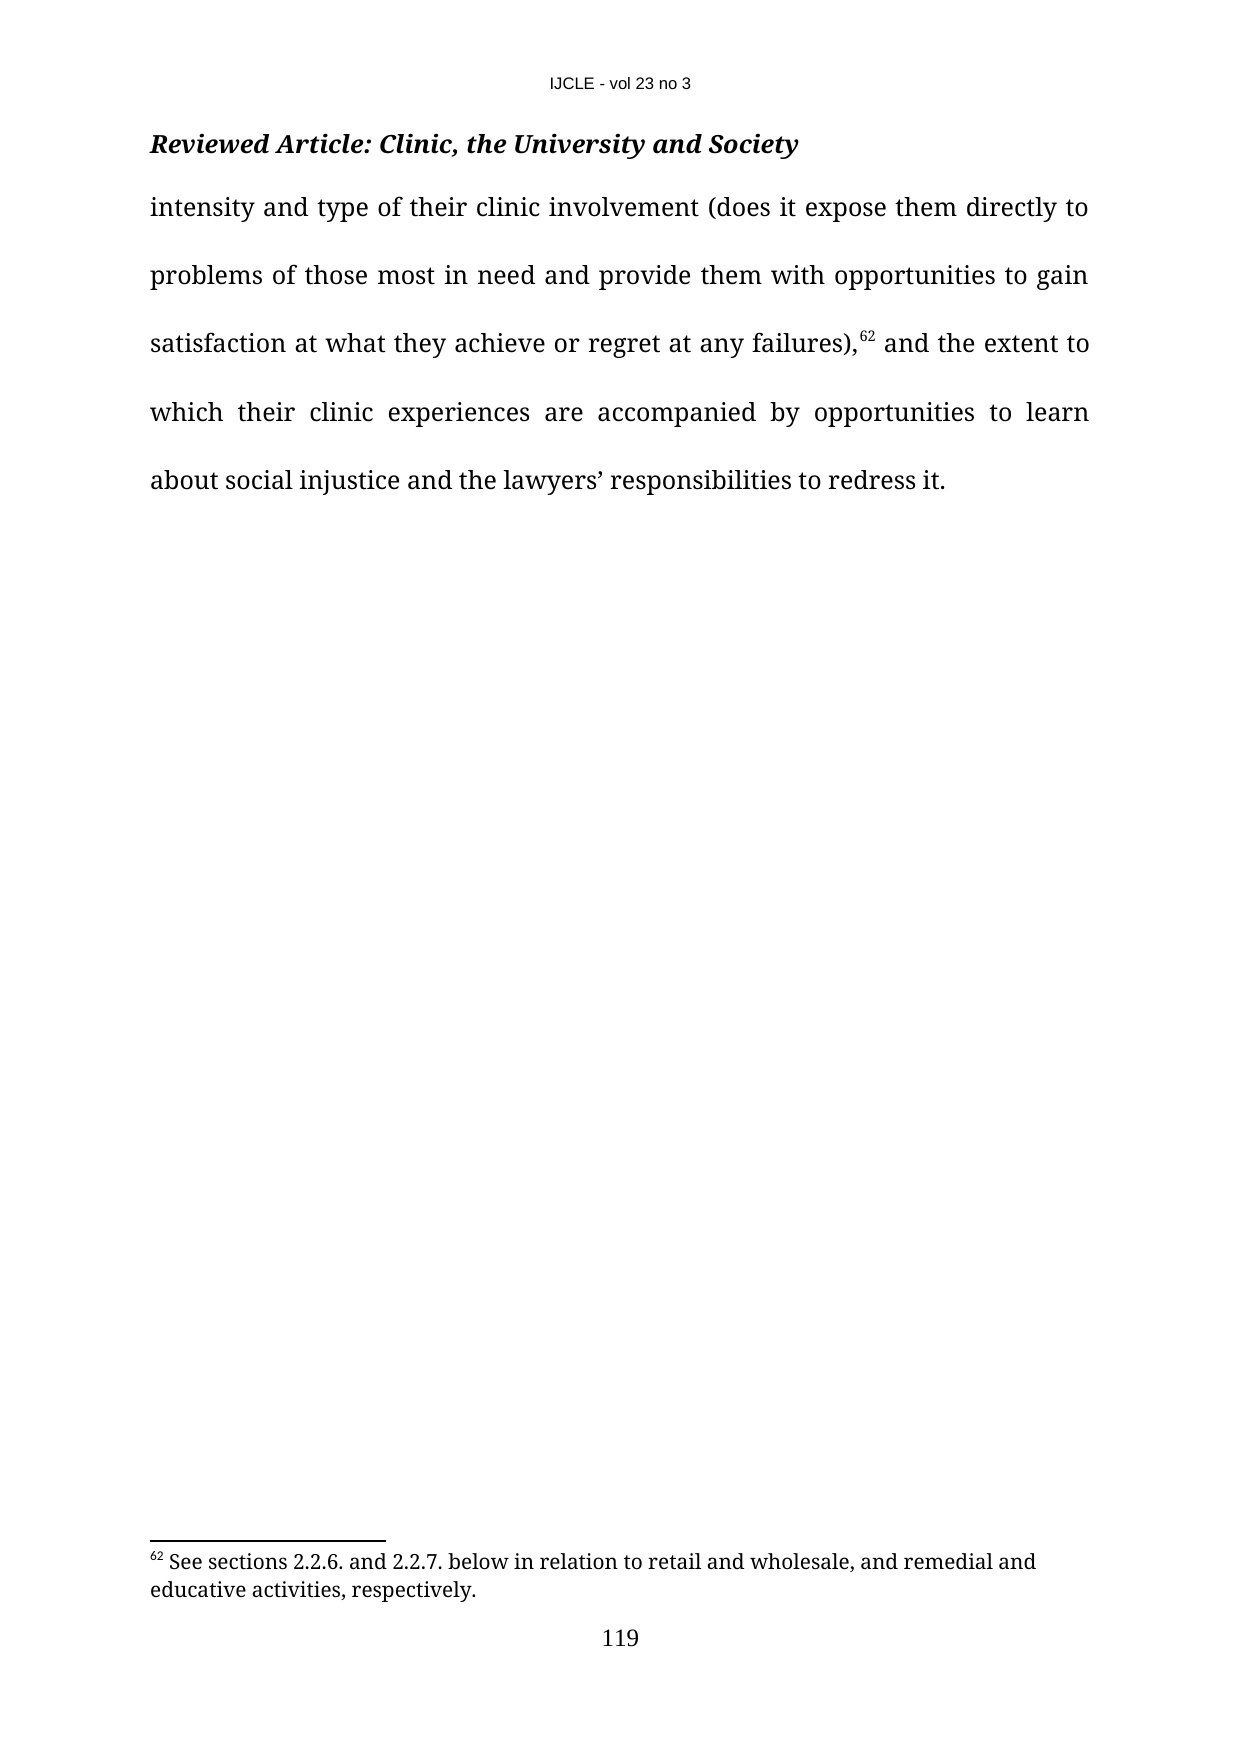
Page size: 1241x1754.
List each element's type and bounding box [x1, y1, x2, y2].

text [150, 190, 1090, 496]
